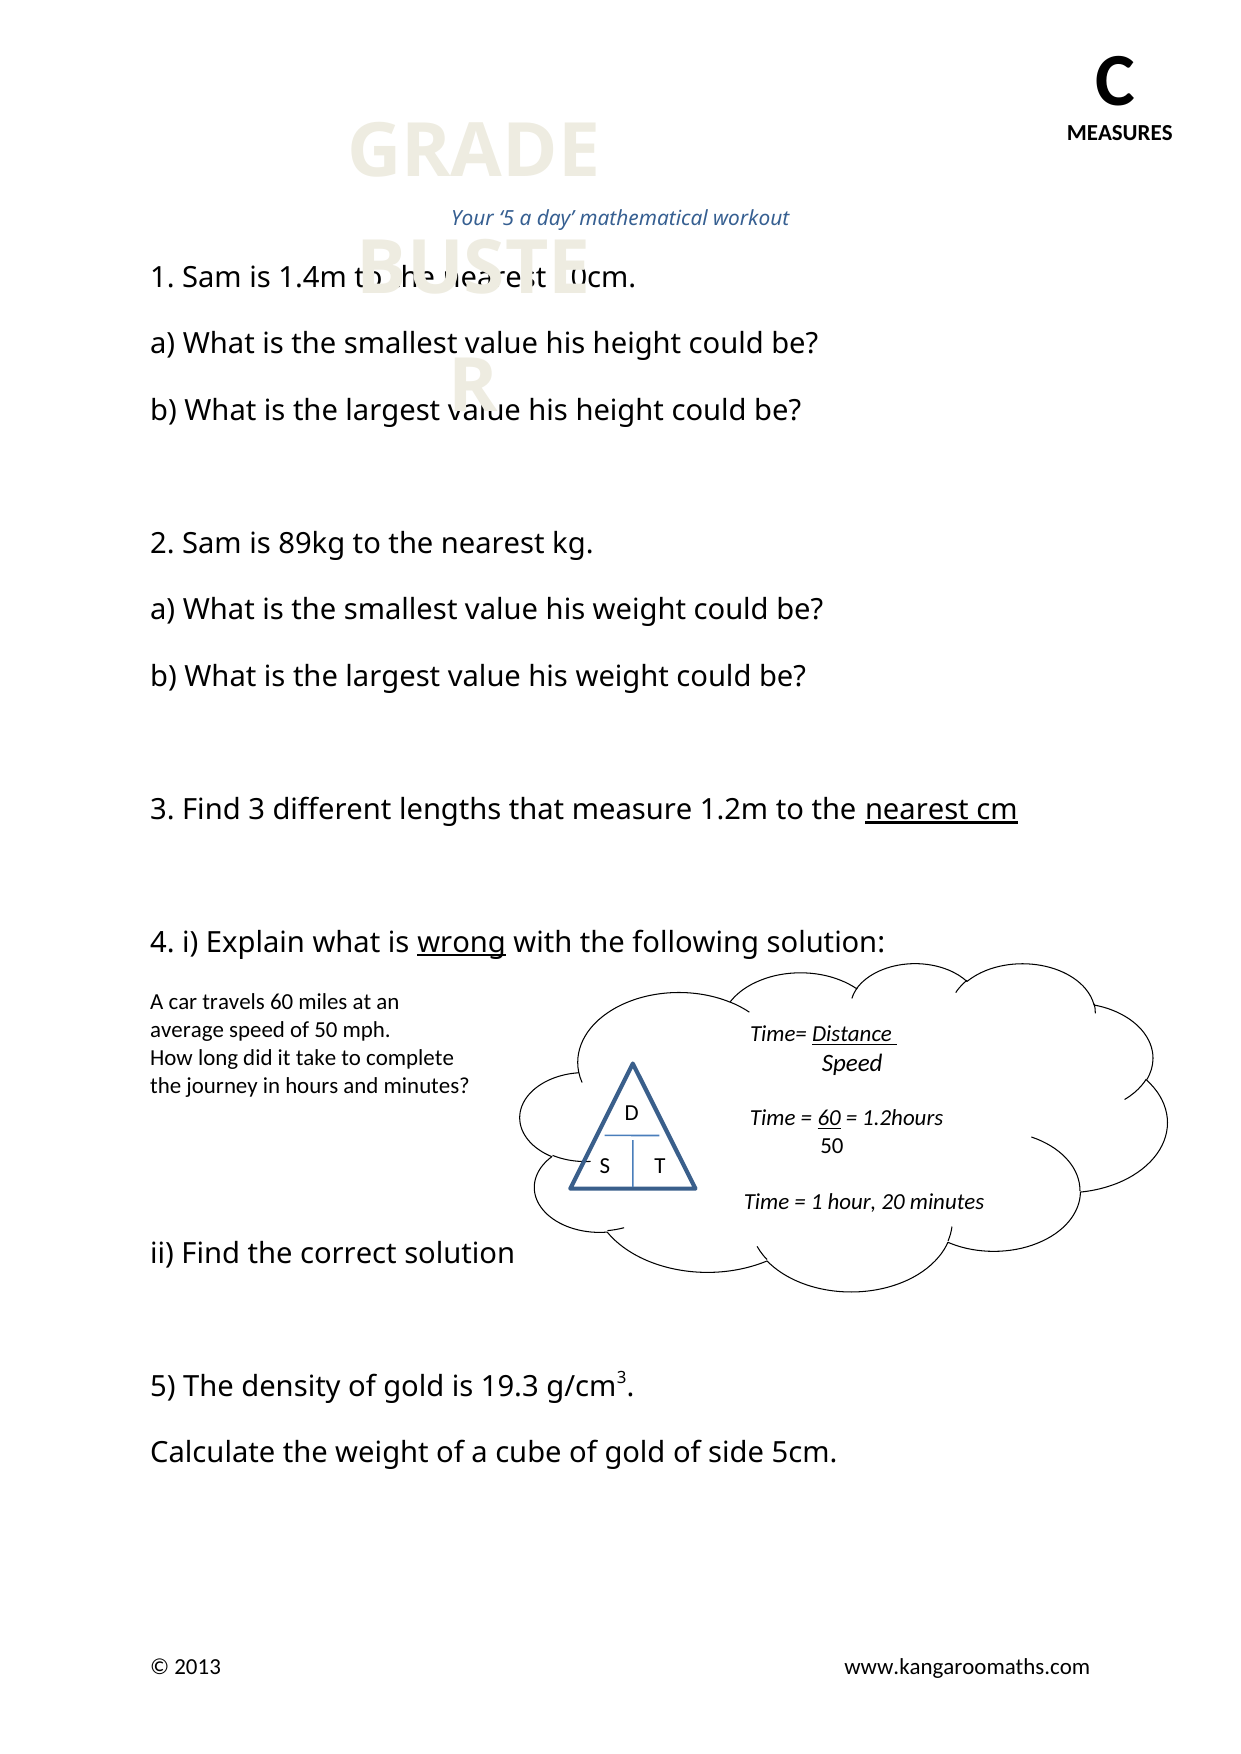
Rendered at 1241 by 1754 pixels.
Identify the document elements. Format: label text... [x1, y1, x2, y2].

text ii) Find the correct solution [150, 1232, 682, 1272]
text Calculate the weight of a cube of gold of side 5cm. [150, 1432, 1090, 1471]
text b) What is the largest value his weight could be? [150, 655, 1090, 695]
text Your ‘5 a day’ mathematical workout [150, 203, 1090, 231]
text a) What is the smallest value his weight could be? [150, 588, 1090, 628]
text 5) The density of gold is 19.3 g/cm3. [150, 1365, 1090, 1405]
text a) What is the smallest value his height could be? [150, 323, 1090, 362]
text How long did it take to complete [150, 1043, 580, 1071]
text ii) Find the correct solution [925, 1232, 1090, 1272]
text A car travels 60 miles at an [150, 987, 744, 1015]
text the journey in hours and minutes? [150, 1071, 577, 1099]
text b) What is the largest value his height could be? [150, 389, 1090, 429]
text 1. Sam is 1.4m to the nearest 10cm. [150, 256, 1090, 296]
text 4. i) Explain what is wrong with the following solution: [150, 921, 1090, 961]
text 2. Sam is 89kg to the nearest kg. [150, 522, 1090, 562]
text average speed of 50 mph. [150, 1015, 602, 1043]
text 3. Find 3 different lengths that measure 1.2m to the nearest cm [150, 788, 1090, 828]
